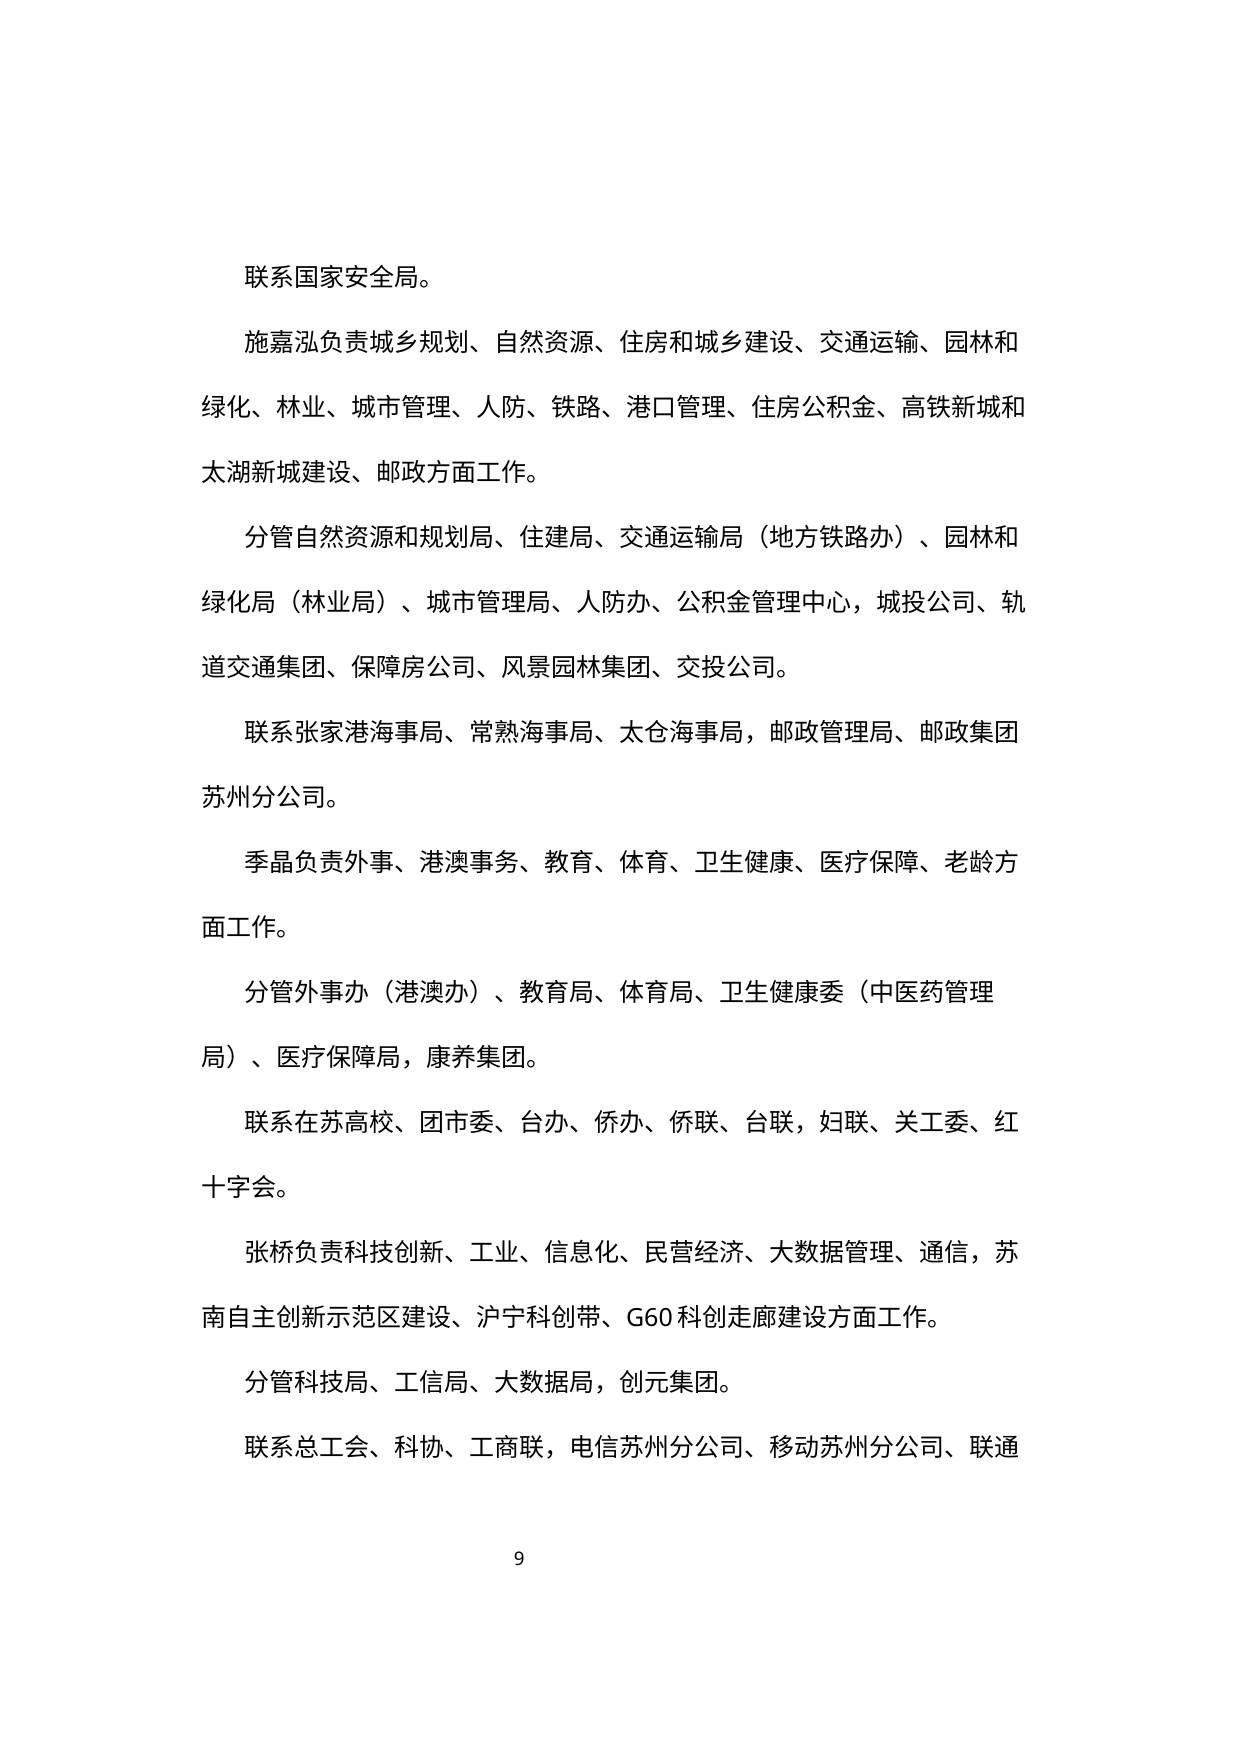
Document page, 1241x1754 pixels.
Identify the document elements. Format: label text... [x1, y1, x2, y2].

text 分管科技局、工信局、大数据局，创元集团。 [201, 1348, 1039, 1413]
text 分管自然资源和规划局、住建局、交通运输局（地方铁路办）、园林和绿化局（林业局）、城市管理局、人防办、公积金管理中心，城投公司、轨道交通集团、保障房公司、风景园林集团、交投公司。 [201, 503, 1039, 698]
text 联系张家港海事局、常熟海事局、太仓海事局，邮政管理局、邮政集团苏州分公司。 [201, 698, 1039, 828]
text 联系国家安全局。 [201, 243, 1039, 308]
text 联系在苏高校、团市委、台办、侨办、侨联、台联，妇联、关工委、红十字会。 [201, 1088, 1039, 1218]
text 施嘉泓负责城乡规划、自然资源、住房和城乡建设、交通运输、园林和绿化、林业、城市管理、人防、铁路、港口管理、住房公积金、高铁新城和太湖新城建设、邮政方面工作。 [201, 308, 1039, 503]
text 分管外事办（港澳办）、教育局、体育局、卫生健康委（中医药管理局）、医疗保障局，康养集团。 [201, 958, 1039, 1088]
text 季晶负责外事、港澳事务、教育、体育、卫生健康、医疗保障、老龄方面工作。 [201, 828, 1039, 958]
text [201, 1413, 1039, 1478]
text 张桥负责科技创新、工业、信息化、民营经济、大数据管理、通信，苏南自主创新示范区建设、沪宁科创带、G60科创走廊建设方面工作。 [201, 1218, 1039, 1348]
